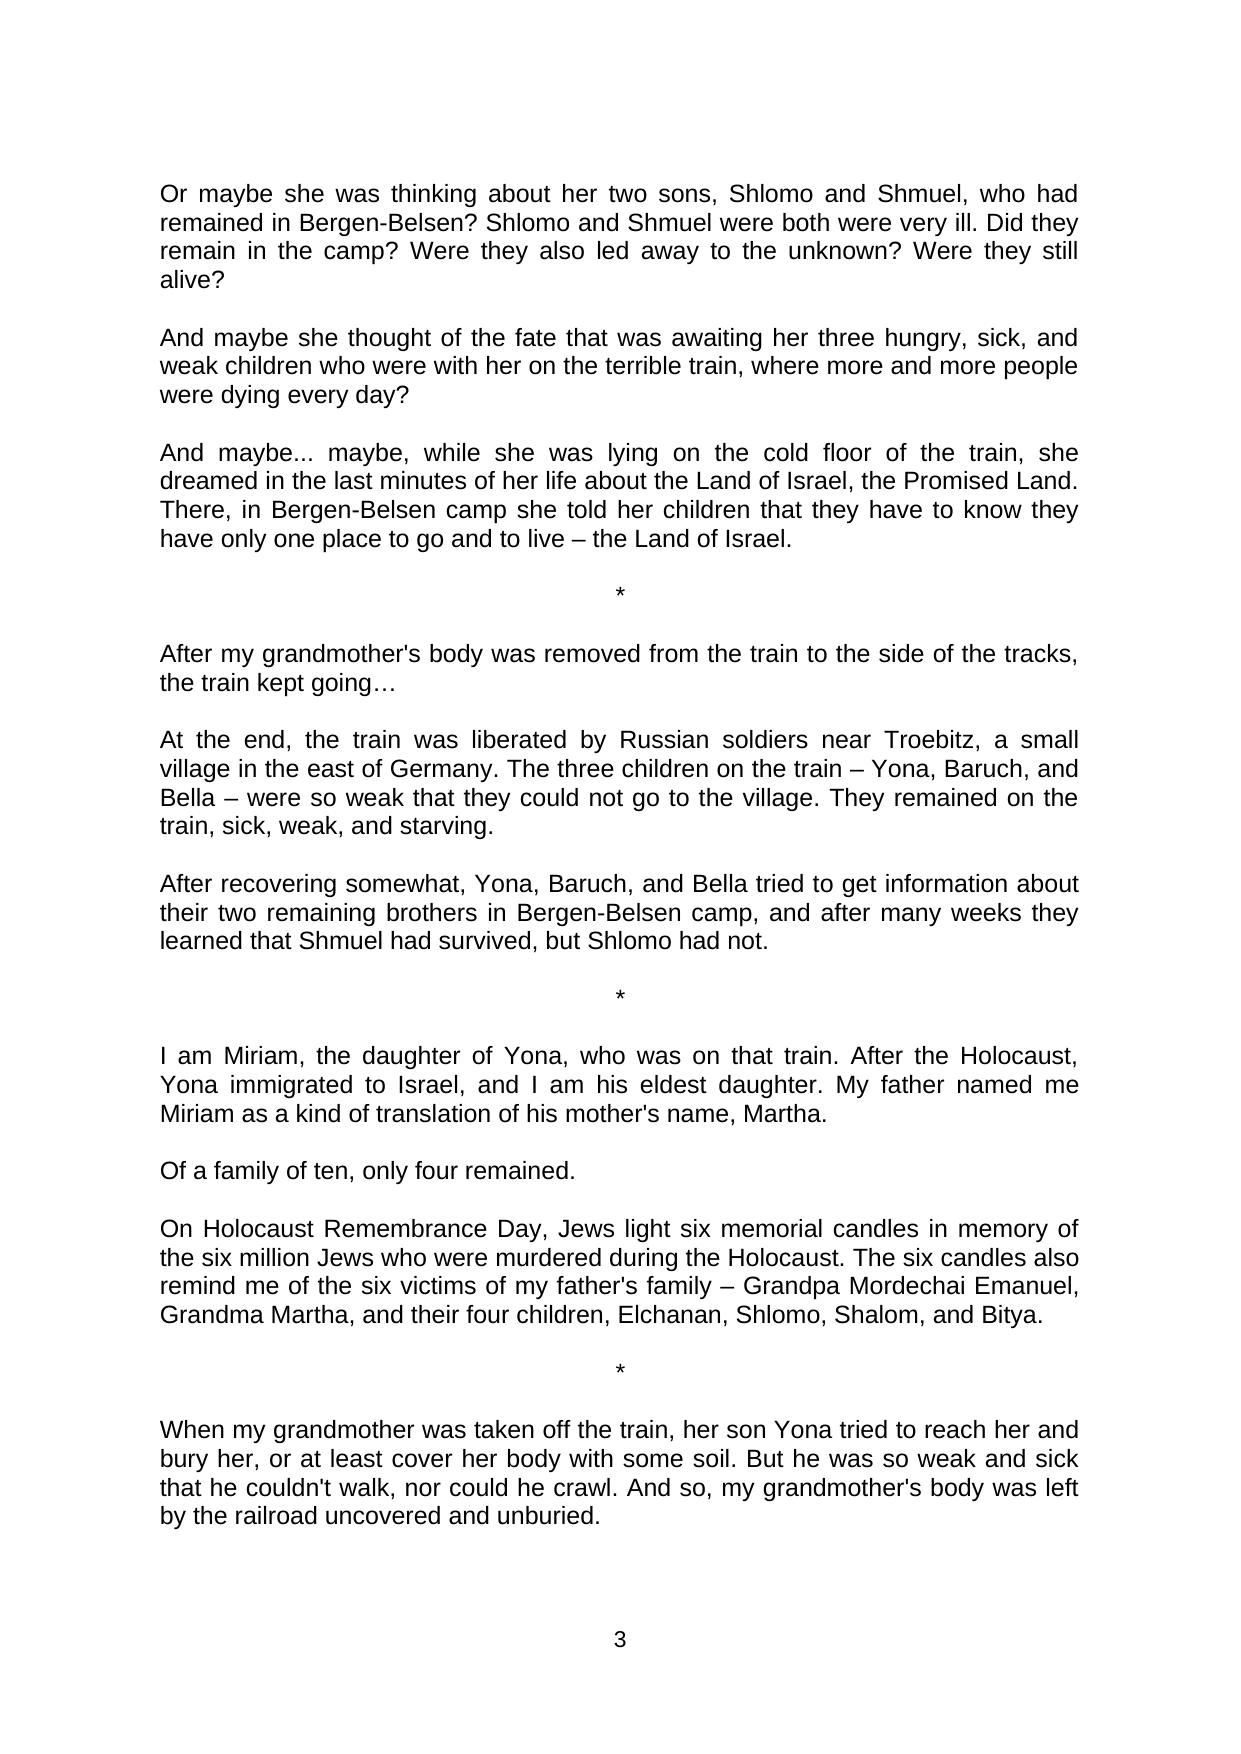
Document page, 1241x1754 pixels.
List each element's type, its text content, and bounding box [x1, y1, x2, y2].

text At the end, the train was liberated by Russian soldiers near Troebitz, a small village in the east of Germany. The three children on the train – Yona, Baruch, and Bella – were so weak that they could not go to the village. They remained on the train, sick, weak, and starving. [159, 725, 1081, 840]
text After recovering somewhat, Yona, Baruch, and Bella tried to get information about their two remaining brothers in Bergen-Belsen camp, and after many weeks they learned that Shmuel had survived, but Shlomo had not. [159, 869, 1081, 955]
text * [159, 1357, 1081, 1386]
text I am Miriam, the daughter of Yona, who was on that train. After the Holocaust, Yona immigrated to Israel, and I am his eldest daughter. My father named me Miriam as a kind of translation of his mother's name, Martha. [159, 1041, 1081, 1127]
text And maybe... maybe, while she was lying on the cold floor of the train, she dreamed in the last minutes of her life about the Land of Israel, the Promised Land. There, in Bergen-Belsen camp she told her children that they have to know they have only one place to go and to live – the Land of Israel. [159, 437, 1081, 552]
text Of a family of ten, only four remained. [159, 1156, 1081, 1185]
text * [159, 984, 1081, 1012]
text After my grandmother's body was removed from the train to the side of the tracks, the train kept going… [159, 639, 1081, 696]
text And maybe she thought of the fate that was awaiting her three hungry, sick, and weak children who were with her on the terrible train, where more and more people were dying every day? [159, 322, 1081, 409]
text * [159, 581, 1081, 610]
text Or maybe she was thinking about her two sons, Shlomo and Shmuel, who had remained in Bergen-Belsen? Shlomo and Shmuel were both were very ill. Did they remain in the camp? Were they also led away to the unknown? Were they still alive? [159, 179, 1081, 294]
text On Holocaust Remembrance Day, Jews light six memorial candles in memory of the six million Jews who were murdered during the Holocaust. The six candles also remind me of the six victims of my father's family – Grandpa Mordechai Emanuel, Grandma Martha, and their four children, Elchanan, Shlomo, Shalom, and Bitya. [159, 1214, 1081, 1329]
text When my grandmother was taken off the train, her son Yona tried to reach her and bury her, or at least cover her body with some soil. But he was so weak and sick that he couldn't walk, nor could he crawl. And so, my grandmother's body was left by the railroad uncovered and unburied. [159, 1415, 1081, 1530]
